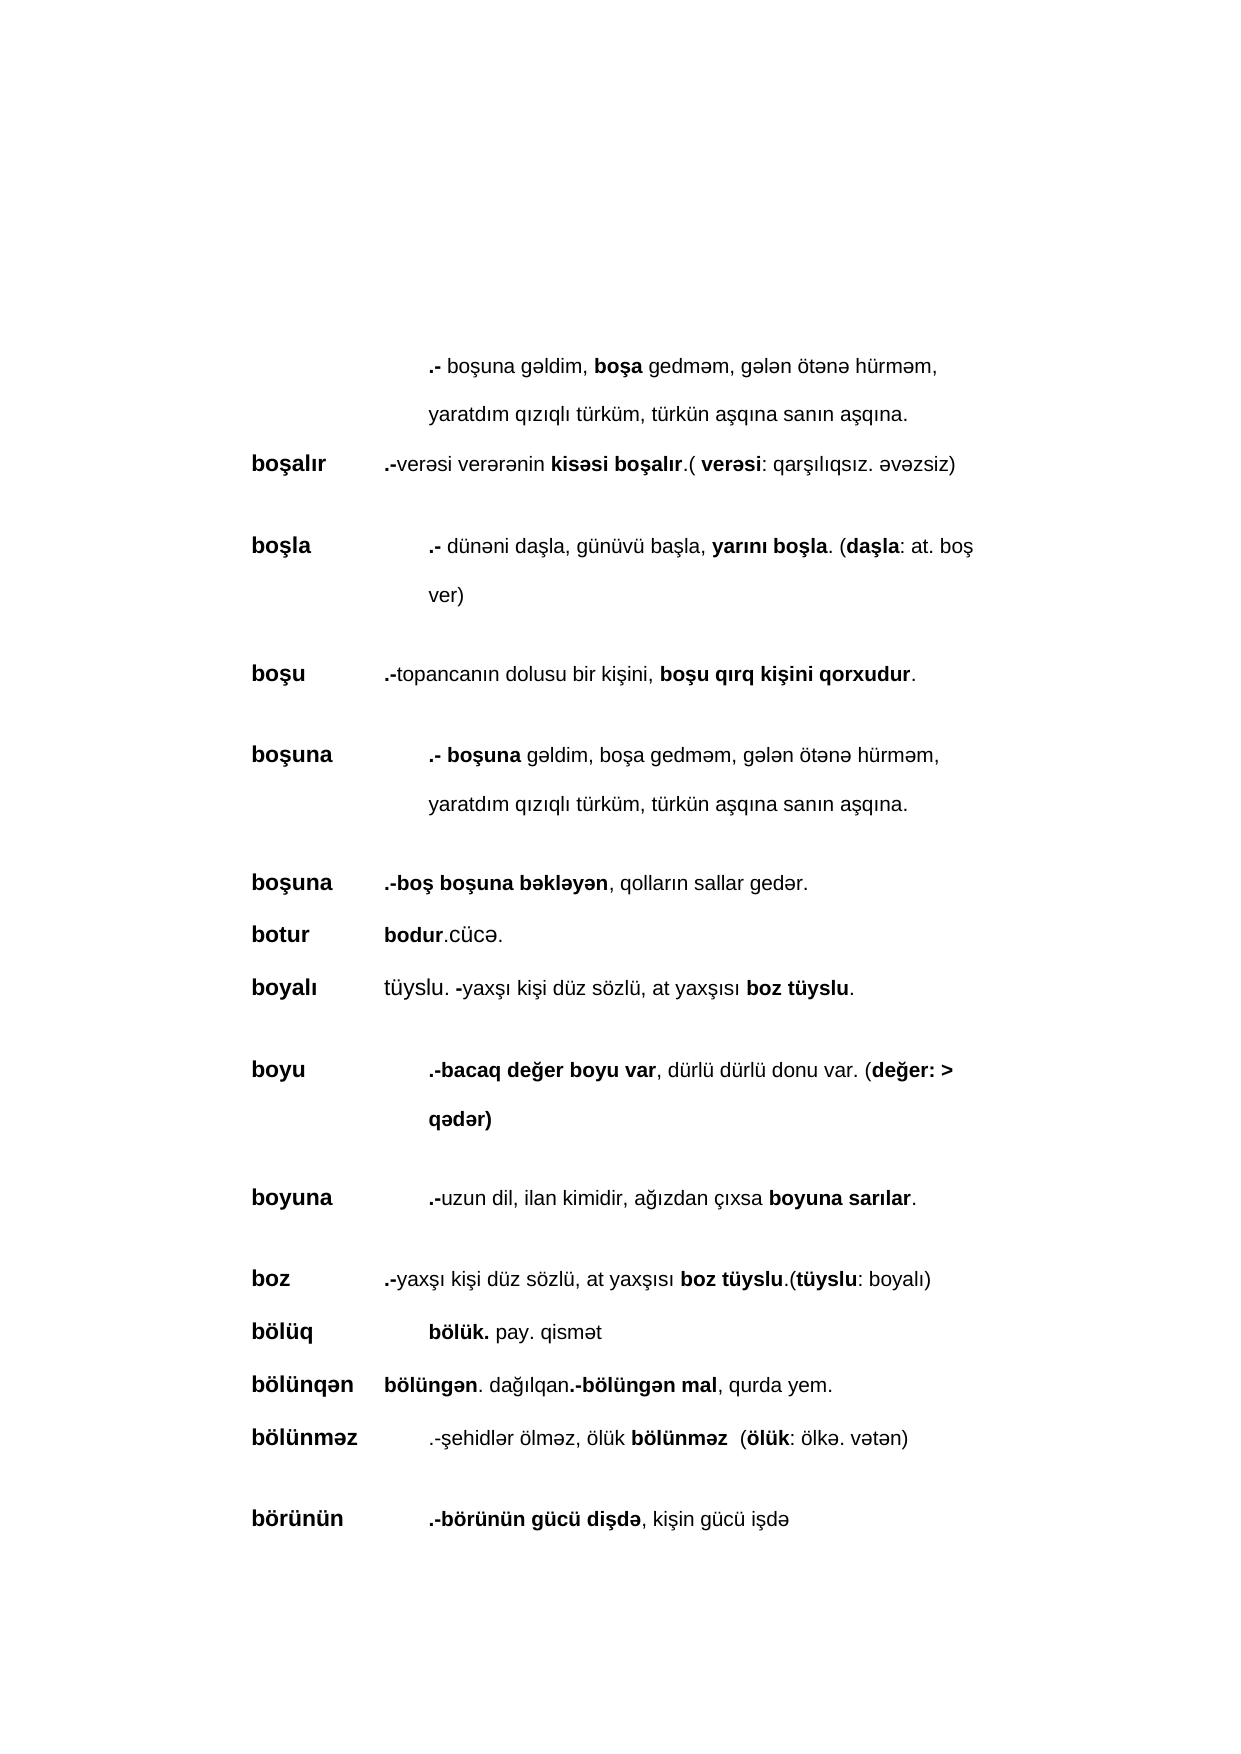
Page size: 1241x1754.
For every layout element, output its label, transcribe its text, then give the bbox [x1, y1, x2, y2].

text boyu .-bacaq değer boyu var, dürlü dürlü donu var. (değer: > qədər) [251, 1056, 983, 1130]
text botur bodur.cücə. [251, 921, 989, 948]
text boşuna .- boşuna gəldim, boşa gedməm, gələn ötənə hürməm, yaratdım qızıqlı türküm, türkün aşqına sanın aşqına. [251, 741, 983, 816]
text boşla .- dünəni daşla, günüvü başla, yarını boşla. (daşla: at. boş ver) [251, 532, 983, 606]
text bölünqən bölüngən. dağılqan.-bölüngən mal, qurda yem. [251, 1371, 989, 1397]
text boşalır .-verəsi verərənin kisəsi boşalır.( verəsi: qarşılıqsız. əvəzsiz) [251, 450, 989, 477]
text boyuna .-uzun dil, ilan kimidir, ağızdan çıxsa boyuna sarılar. [251, 1183, 983, 1210]
text boşu .-topancanın dolusu bir kişini, boşu qırq kişini qorxudur. [251, 659, 989, 686]
text börünün .-börünün gücü dişdə, kişin gücü işdə [251, 1505, 983, 1532]
text bölünməz .-şehidlər ölməz, ölük bölünməz (ölük: ölkə. vətən) [251, 1423, 989, 1450]
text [251, 354, 989, 426]
text bölüq bölük. pay. qismət [251, 1318, 989, 1344]
text boşuna .-boş boşuna bəkləyən, qolların sallar gedər. [251, 869, 989, 895]
text boz .-yaxşı kişi düz sözlü, at yaxşısı boz tüyslu.(tüyslu: boyalı) [251, 1265, 989, 1292]
text boyalı tüyslu. -yaxşı kişi düz sözlü, at yaxşısı boz tüyslu. [251, 974, 989, 1001]
